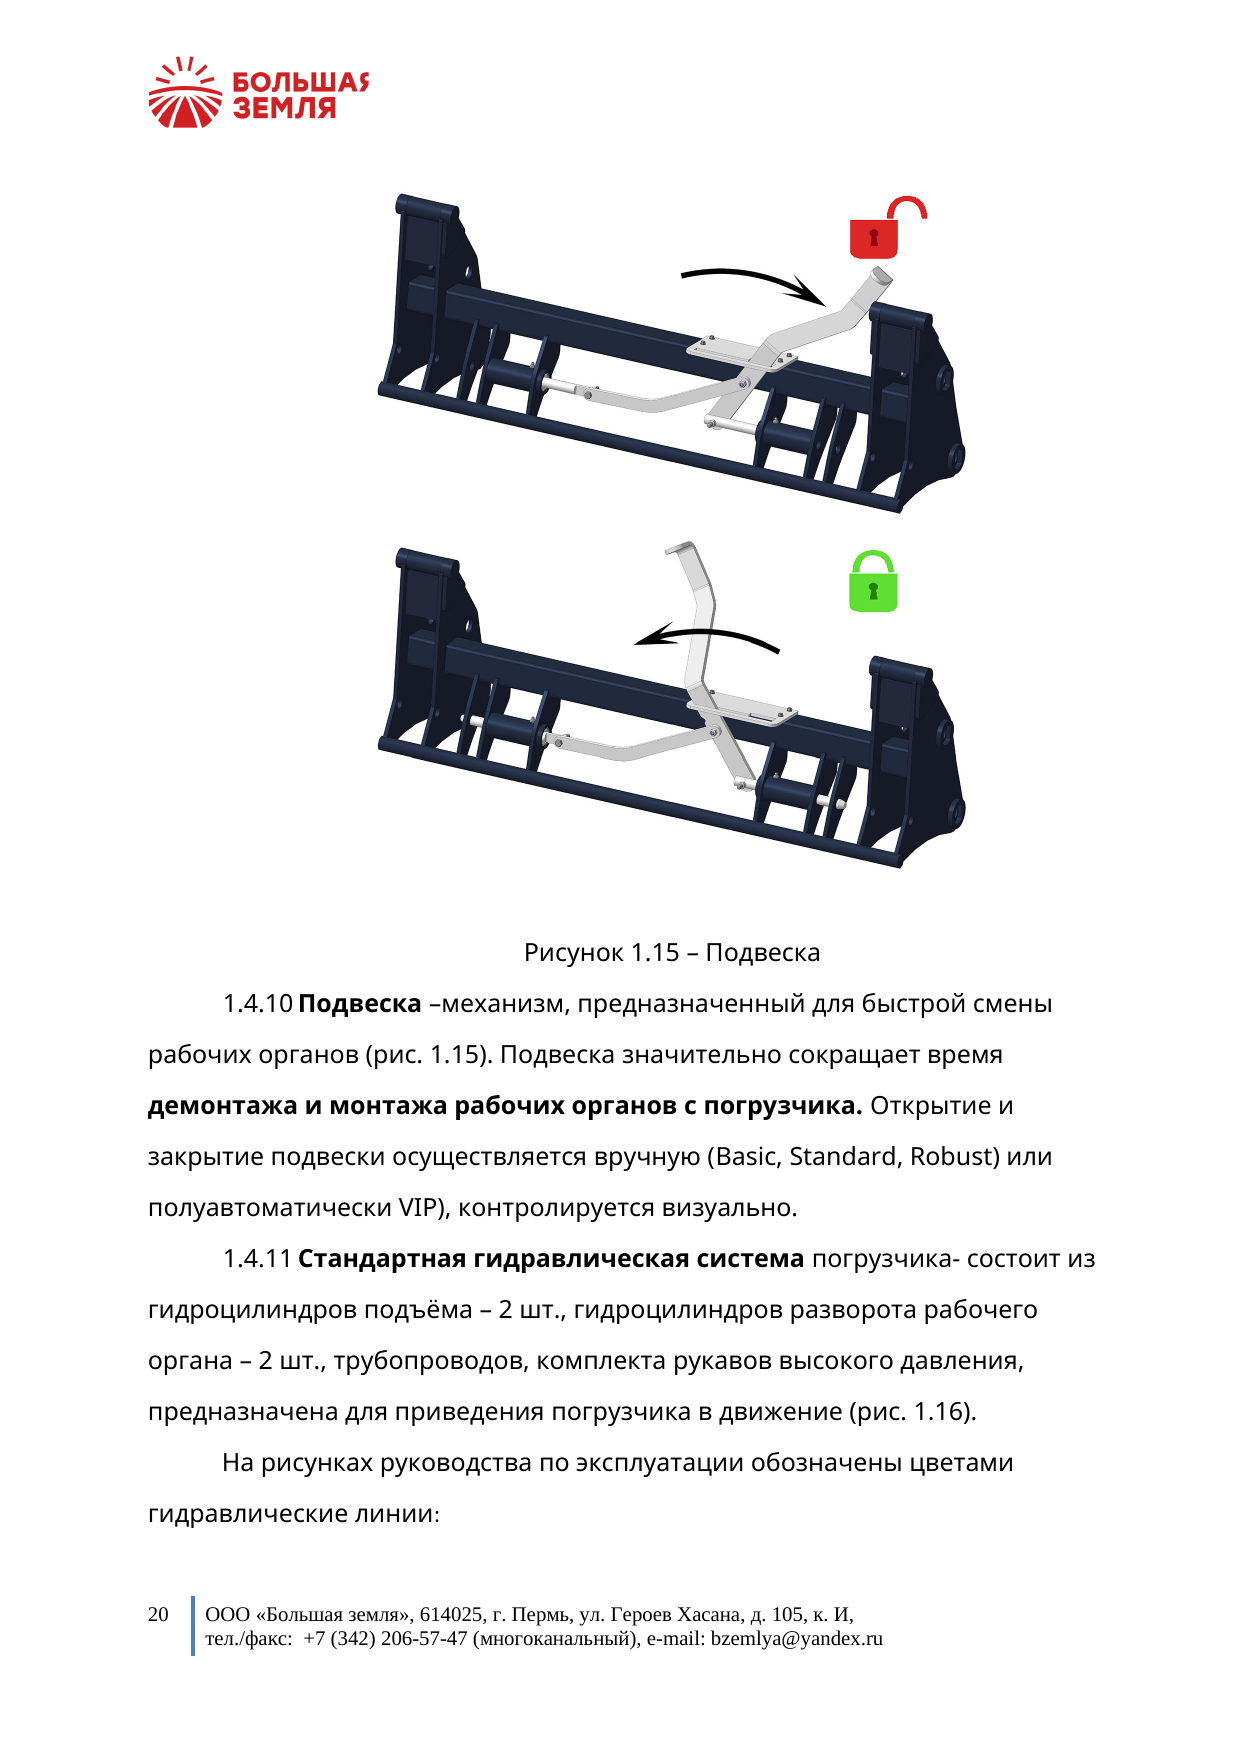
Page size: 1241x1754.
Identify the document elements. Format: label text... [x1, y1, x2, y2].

picture [147, 56, 369, 128]
list Рисунок 1.15 – Подвеска [223, 934, 1122, 968]
list Стандартная гидравлическая система погрузчика- состоит из гидроцилиндров подъёма – 2 шт., гидроцилиндров разворота рабочего органа – 2 шт., трубопроводов, комплекта рукавов высокого давления, предназначена для приведения погрузчика в движение (рис. 1.16). [148, 1241, 1122, 1428]
list Подвеска –механизм, предназначенный для быстрой смены рабочих органов (рис. 1.15). Подвеска значительно сокращает время демонтажа и монтажа рабочих органов с погрузчика. Открытие и закрытие подвески осуществляется вручную (Basic, Standard, Robust) или полуавтоматически VIP), контролируется визуально. [148, 985, 1122, 1223]
picture [372, 528, 973, 872]
picture [372, 174, 973, 517]
list На рисунках руководства по эксплуатации обозначены цветами гидравлические линии: [148, 1445, 1122, 1530]
